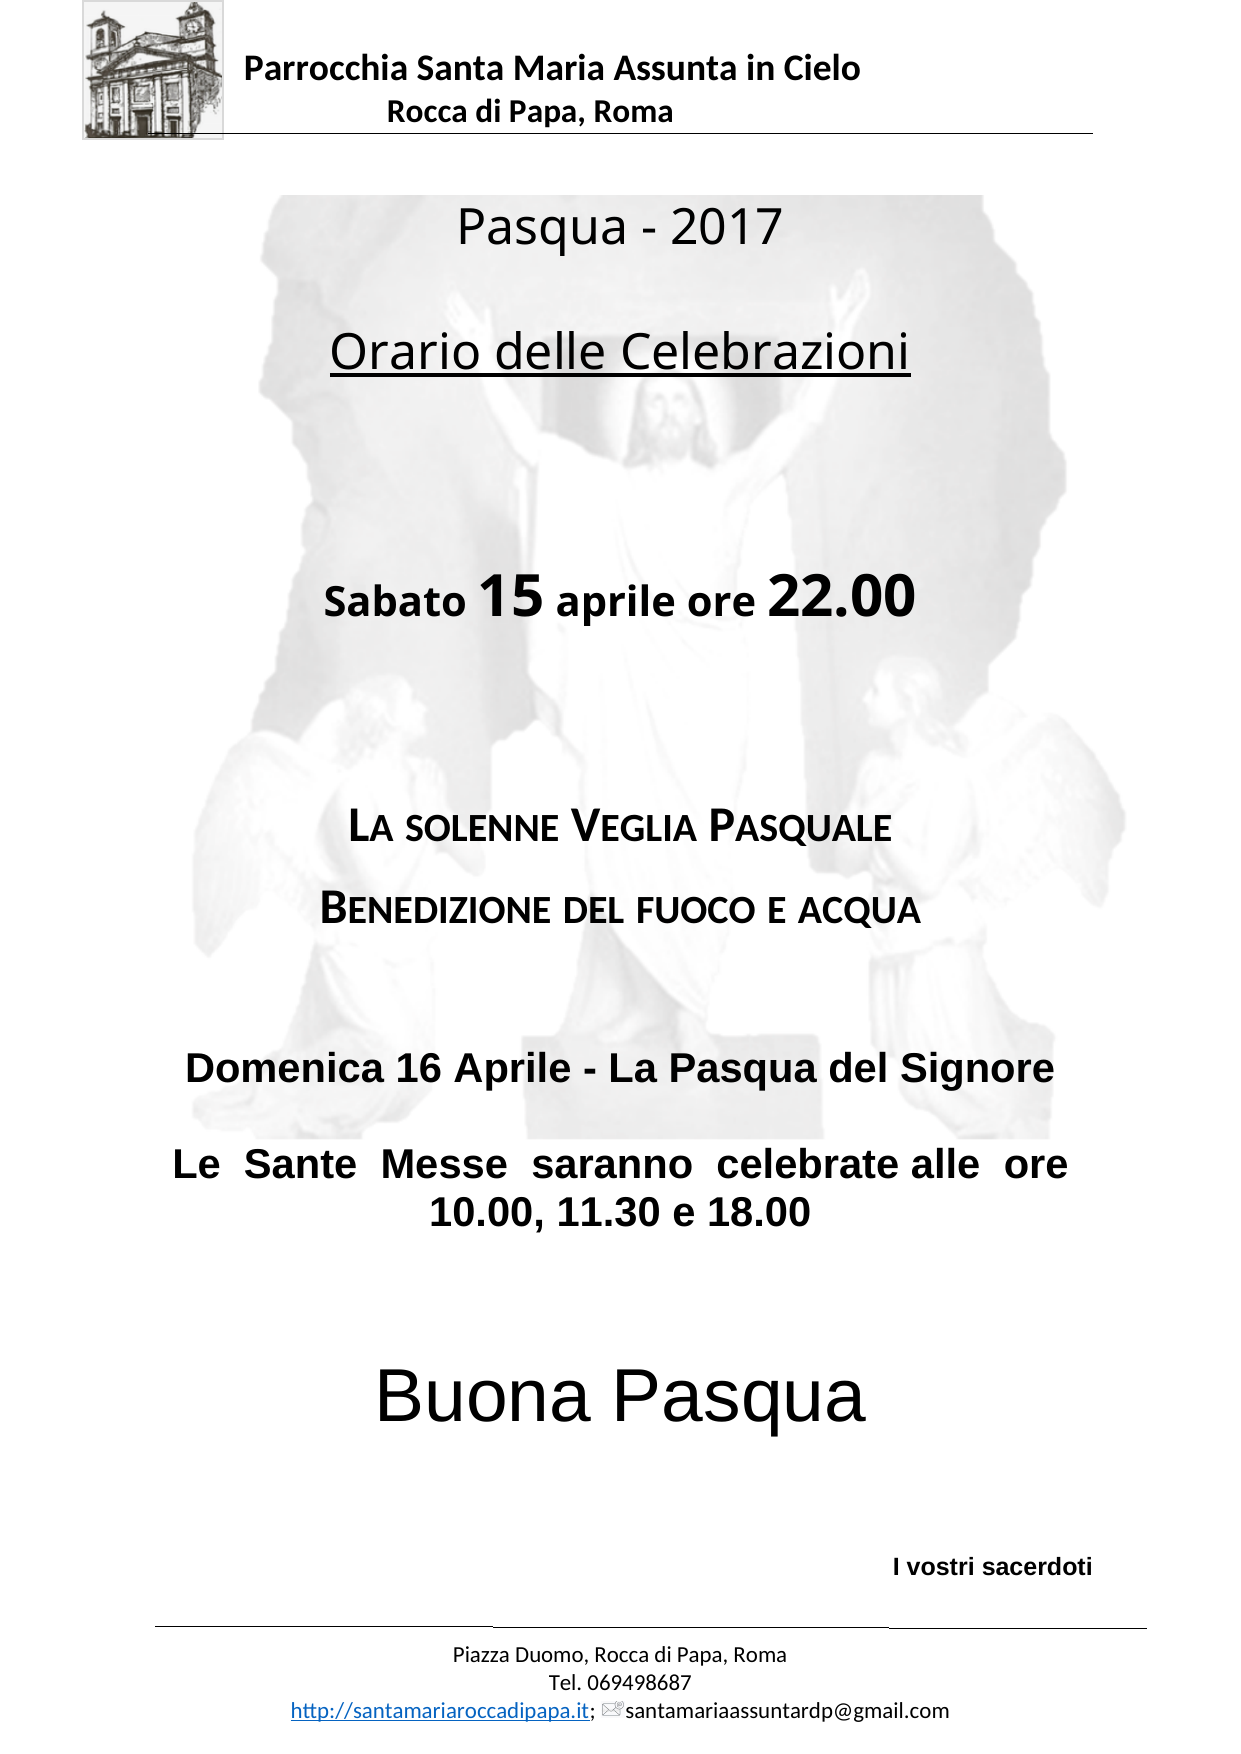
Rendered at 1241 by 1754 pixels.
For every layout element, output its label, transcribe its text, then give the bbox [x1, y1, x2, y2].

text Rocca di Papa, Roma [148, 90, 1093, 133]
text Orario delle Celebrazioni [148, 316, 1093, 384]
text Domenica 16 Aprile - La Pasqua del Signore [148, 1044, 1093, 1092]
text Buona Pasqua [148, 1351, 1093, 1437]
text Sabato 15 aprile ore 22.00 [148, 554, 1093, 634]
text Le Sante Messe saranno celebrate alle ore 10.00, 11.30 e 18.00 [148, 1140, 1093, 1236]
picture [600, 1701, 625, 1718]
text La solenne Veglia Pasquale [148, 793, 1093, 854]
text I vostri sacerdoti [148, 1552, 1093, 1581]
picture [189, 195, 1135, 1149]
picture [84, 2, 222, 138]
text Benedizione del fuoco e acqua [148, 875, 1093, 936]
text Pasqua - 2017 [148, 191, 1093, 259]
text Parrocchia Santa Maria Assunta in Cielo [148, 44, 1093, 90]
